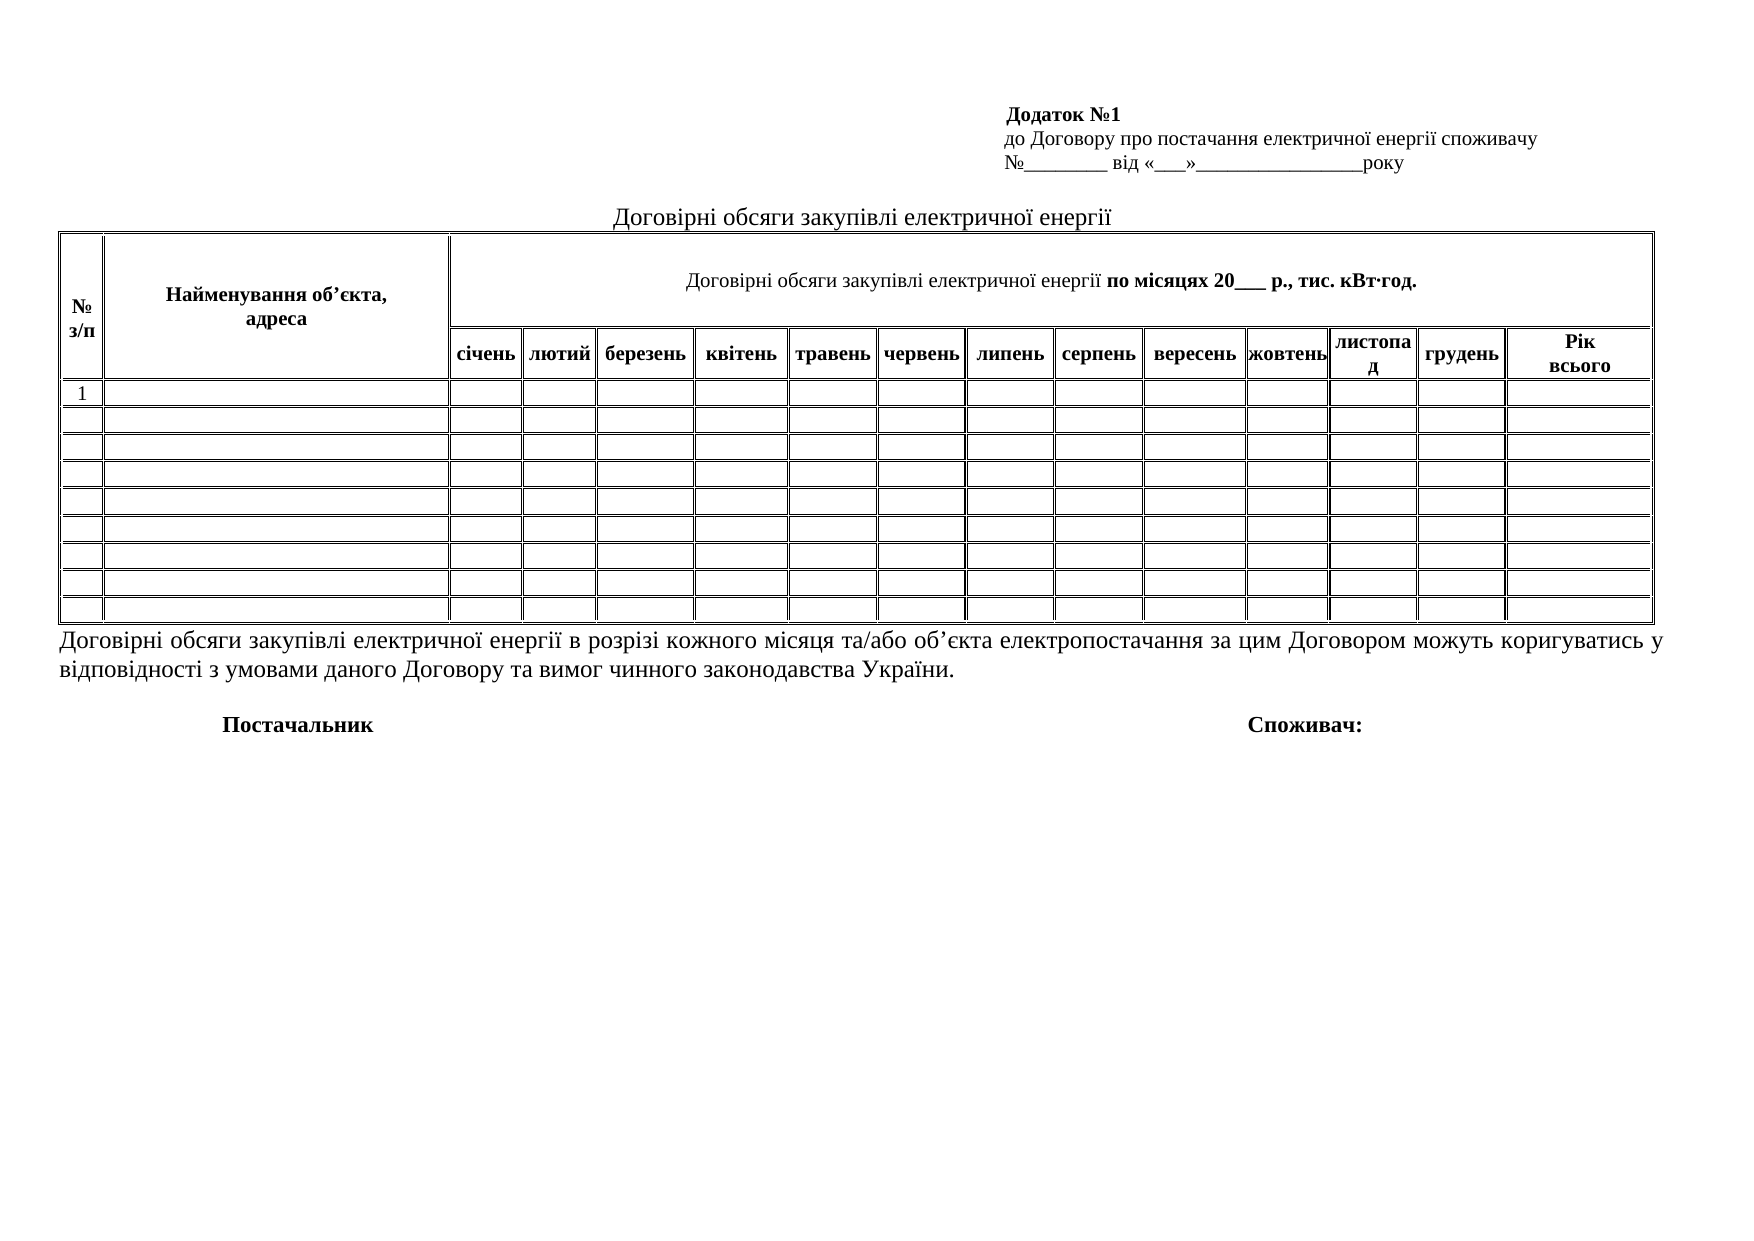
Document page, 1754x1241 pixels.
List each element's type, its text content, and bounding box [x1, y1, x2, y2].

table_cell [879, 489, 964, 513]
table_cell [451, 489, 521, 513]
table_cell [59, 568, 103, 595]
table_cell [1331, 435, 1416, 459]
table_cell [524, 571, 595, 595]
table_cell [1506, 568, 1654, 595]
table_cell [696, 462, 787, 486]
table_cell [1145, 489, 1245, 513]
table_cell [696, 571, 787, 595]
table_cell [524, 408, 595, 432]
table_cell [790, 435, 876, 459]
table_cell [598, 381, 693, 405]
table_cell [1331, 571, 1416, 595]
table_cell [790, 462, 876, 486]
table_cell [1508, 378, 1652, 405]
table_cell [61, 405, 102, 432]
table_cell [598, 571, 693, 595]
table_cell [105, 544, 448, 568]
text Договірні обсяги закупівлі електричної енергії в розрізі кожного місяця та/або об’єкта електропостачання за цим Договором можуть коригуватись у відповідності з умовами даного Договору та вимог чинного законодавства України. [59, 625, 1665, 683]
table_cell [105, 408, 448, 432]
table_cell [1508, 541, 1652, 568]
table_cell березень [598, 329, 693, 377]
table_cell [1248, 408, 1327, 432]
table_cell [1508, 432, 1652, 459]
table_cell [1419, 408, 1504, 432]
table_cell [1145, 408, 1245, 432]
table_cell [790, 408, 876, 432]
table_cell [449, 595, 523, 622]
table_cell [1419, 571, 1504, 595]
table_cell [598, 408, 693, 432]
text до Договору про постачання електричної енергії споживачу [1004, 126, 1665, 150]
table_cell [1248, 571, 1327, 595]
table_cell [1419, 544, 1504, 568]
table_cell [1331, 489, 1416, 513]
table_cell квітень [696, 329, 787, 377]
table_header Постачальник [85, 712, 576, 800]
table_cell [105, 489, 448, 513]
table_header Договірні обсяги закупівлі електричної енергії по місяцях 20___ р., тис. кВт∙год. [449, 234, 1652, 326]
table_cell [879, 517, 964, 541]
table_cell [1248, 544, 1327, 568]
table_cell [879, 544, 964, 568]
table_cell [879, 435, 964, 459]
table_cell [1419, 435, 1504, 459]
table_cell [1331, 544, 1416, 568]
table_cell [696, 544, 787, 568]
table_cell [105, 435, 448, 459]
table_cell [1145, 571, 1245, 595]
table_cell [451, 435, 521, 459]
table_cell [524, 517, 595, 541]
table_cell [696, 381, 787, 405]
table_cell [1508, 405, 1652, 432]
table_cell травень [790, 329, 876, 377]
table_cell [968, 435, 1053, 459]
table_cell грудень [1419, 329, 1504, 377]
table_cell [878, 598, 966, 622]
table_cell [1056, 435, 1142, 459]
table_cell [598, 489, 693, 513]
table_cell [1248, 462, 1327, 486]
table_cell [968, 381, 1053, 405]
table_cell січень [451, 329, 521, 377]
table_cell [598, 435, 693, 459]
text Договірні обсяги закупівлі електричної енергії [59, 202, 1665, 231]
table_cell [696, 435, 787, 459]
table_cell [968, 462, 1053, 486]
table_cell вересень [1145, 329, 1245, 377]
table_cell [1056, 489, 1142, 513]
table_cell [879, 571, 964, 595]
table_cell [1248, 489, 1327, 513]
table_cell [451, 517, 521, 541]
table_cell [1419, 489, 1504, 513]
table_cell [103, 598, 449, 622]
table_cell [1506, 486, 1654, 513]
table_cell [1247, 595, 1329, 622]
table_cell [598, 462, 693, 486]
table_cell [1506, 595, 1654, 622]
table_cell [1055, 598, 1143, 622]
table_cell серпень [1056, 329, 1142, 377]
table_cell [451, 408, 521, 432]
table_cell [524, 462, 595, 486]
table_cell лютий [524, 329, 595, 377]
table_cell [879, 408, 964, 432]
table_cell [59, 486, 103, 513]
table_cell [1331, 381, 1416, 405]
table_cell [524, 435, 595, 459]
table_cell [451, 544, 521, 568]
table_cell [1248, 517, 1327, 541]
table_cell [597, 598, 694, 622]
table_cell Рік всього [1506, 326, 1654, 377]
table_cell [451, 381, 521, 405]
table_cell [790, 517, 876, 541]
table_cell [879, 381, 964, 405]
table_cell [598, 517, 693, 541]
table_cell липень [968, 329, 1053, 377]
table_cell [61, 432, 102, 459]
table_cell [968, 544, 1053, 568]
table_cell [790, 544, 876, 568]
table_cell [61, 514, 102, 541]
table_cell [1248, 381, 1327, 405]
table_cell жовтень [1248, 329, 1327, 377]
table_cell [1419, 517, 1504, 541]
table_header Споживач: [576, 712, 1621, 800]
table_cell [1145, 435, 1245, 459]
table_cell [696, 408, 787, 432]
table_cell [966, 598, 1054, 622]
table_cell [694, 595, 789, 622]
table_cell [524, 544, 595, 568]
table_cell [790, 571, 876, 595]
table_cell [1145, 517, 1245, 541]
table_cell [1418, 598, 1506, 622]
table_cell [696, 517, 787, 541]
table_cell [696, 489, 787, 513]
table_cell [524, 381, 595, 405]
table_cell червень [879, 329, 964, 377]
table_cell [968, 489, 1053, 513]
table_cell [1145, 381, 1245, 405]
table_cell [1056, 462, 1142, 486]
table_cell [968, 408, 1053, 432]
table_cell [1056, 544, 1142, 568]
table_cell листопад [1331, 329, 1416, 377]
table_cell [59, 595, 103, 622]
table_cell [968, 571, 1053, 595]
table_cell [524, 489, 595, 513]
table_cell [451, 462, 521, 486]
table_cell [789, 598, 877, 622]
table_cell [1419, 462, 1504, 486]
table_cell [1506, 459, 1654, 486]
table_cell [61, 541, 102, 568]
table_cell [1331, 517, 1416, 541]
table_cell [1508, 514, 1652, 541]
table_cell [1056, 517, 1142, 541]
table_cell [968, 517, 1053, 541]
table_cell [1145, 462, 1245, 486]
table_cell [1143, 595, 1247, 622]
table_cell [1145, 544, 1245, 568]
table_cell [1331, 462, 1416, 486]
table_cell 1 [61, 378, 102, 405]
table_cell [1419, 381, 1504, 405]
table_cell [1329, 598, 1417, 622]
table_cell [1056, 408, 1142, 432]
table_cell [598, 544, 693, 568]
table_cell [105, 462, 448, 486]
table_cell [790, 381, 876, 405]
table_cell [790, 489, 876, 513]
table_cell [105, 381, 448, 405]
table_cell [523, 595, 597, 622]
table_cell [105, 517, 448, 541]
table_cell [1056, 571, 1142, 595]
text Додаток №1 [650, 102, 1665, 126]
table_cell [1248, 435, 1327, 459]
table_cell [1331, 408, 1416, 432]
text №________ від «___»________________року [1004, 150, 1665, 174]
table_cell [59, 459, 103, 486]
table_cell [451, 571, 521, 595]
table_header № з/п [61, 234, 103, 377]
table_cell [1056, 381, 1142, 405]
table_cell [879, 462, 964, 486]
table_cell [105, 571, 448, 595]
table_header Найменування об’єкта, адреса [103, 234, 449, 377]
